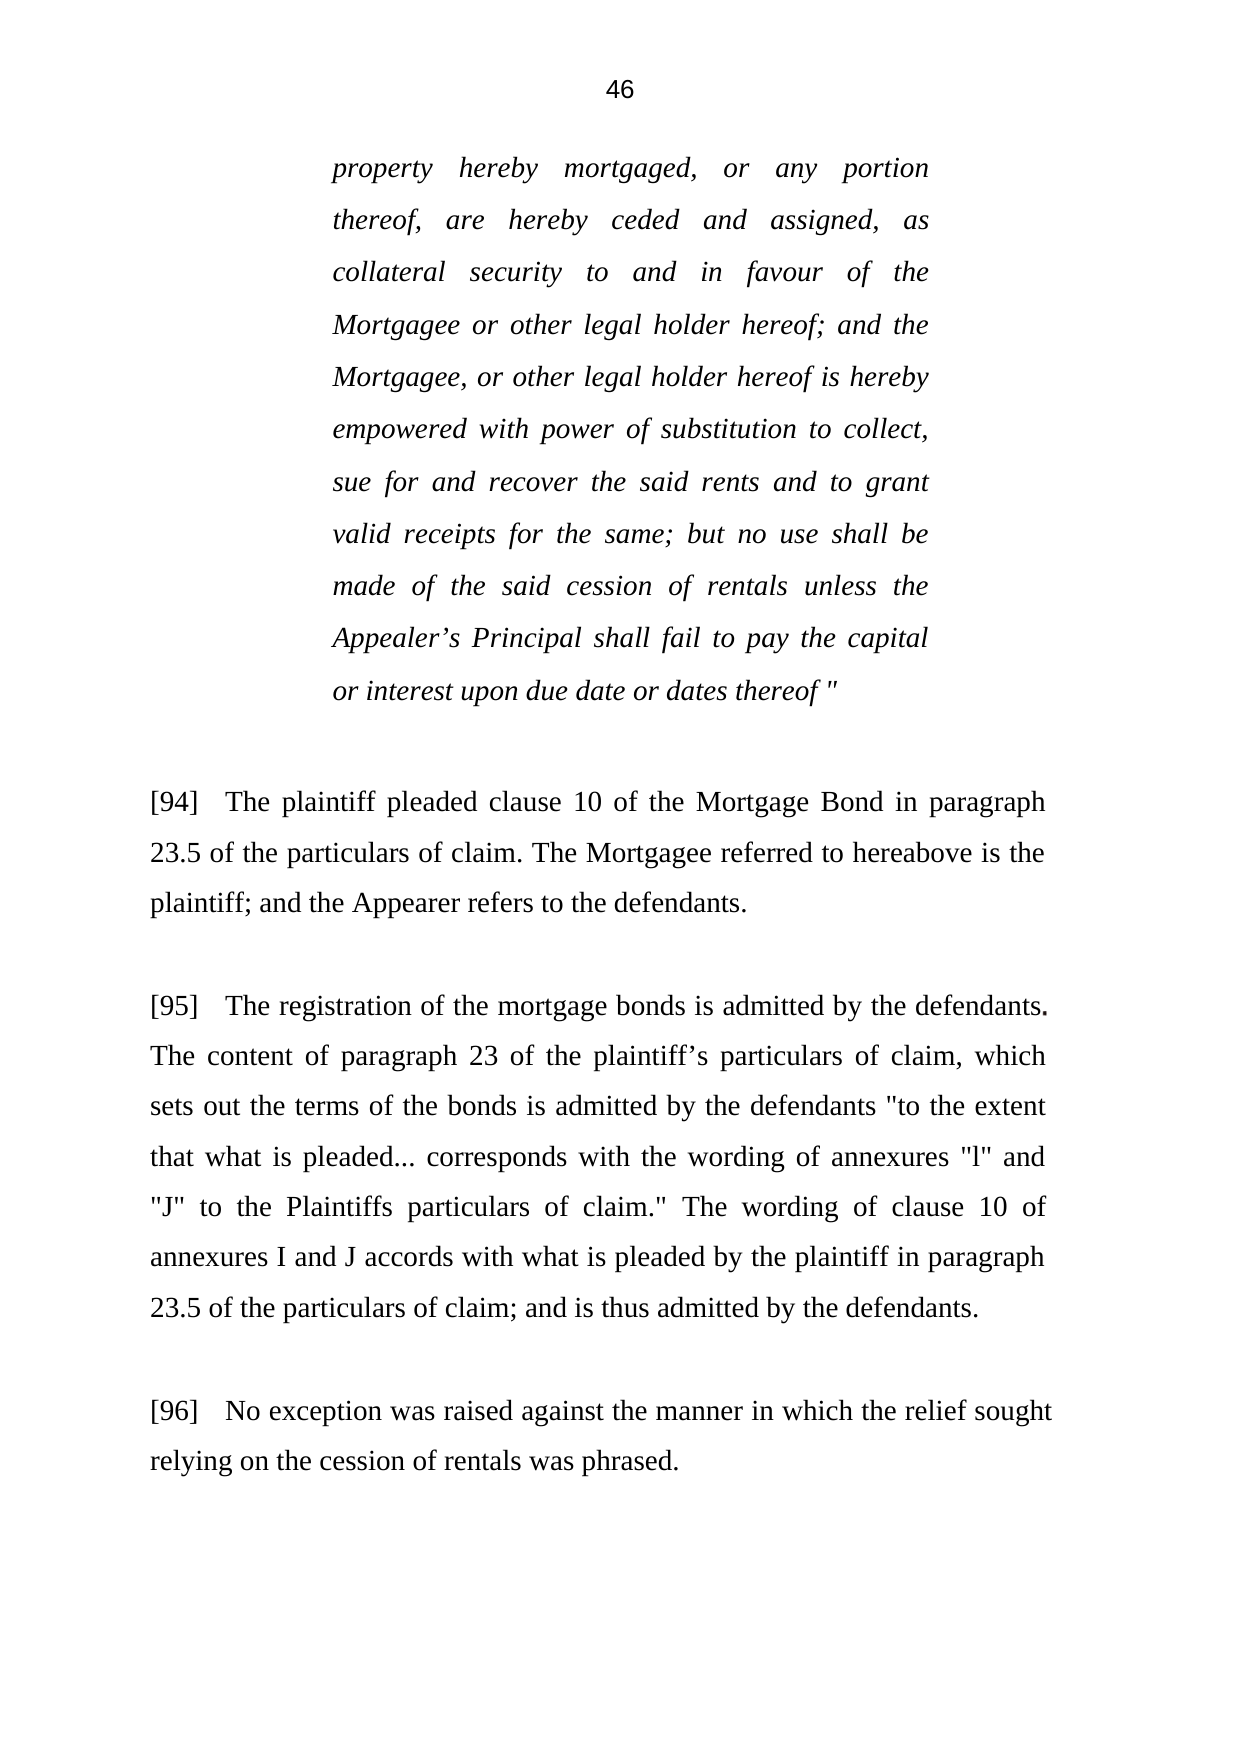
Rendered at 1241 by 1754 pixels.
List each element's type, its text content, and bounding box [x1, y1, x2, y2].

text [94] The plaintiff pleaded clause 10 of the Mortgage Bond in paragraph 23.5 of the particulars of claim. The Mortgagee referred to hereabove is the plaintiff; and the Appearer refers to the defendants. [150, 784, 1047, 918]
text [96] No exception was raised against the manner in which the relief sought relying on the cession of rentals was phrased. [150, 1393, 1053, 1477]
text [95] The registration of the mortgage bonds is admitted by the defendants The content of paragraph 23 of the plaintiff’s particulars of claim, which sets out the terms of the bonds is admitted by the defendants "to the extent that what is pleaded... corresponds with the wording of annexures "l" and "J" to the Plaintiffs particulars of claim." The wording of clause 10 of annexures I and J accords with what is pleaded by the plaintiff in paragraph 23.5 of the particulars of claim; and is thus admitted by the defendants. [150, 988, 1047, 1323]
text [332, 150, 932, 706]
